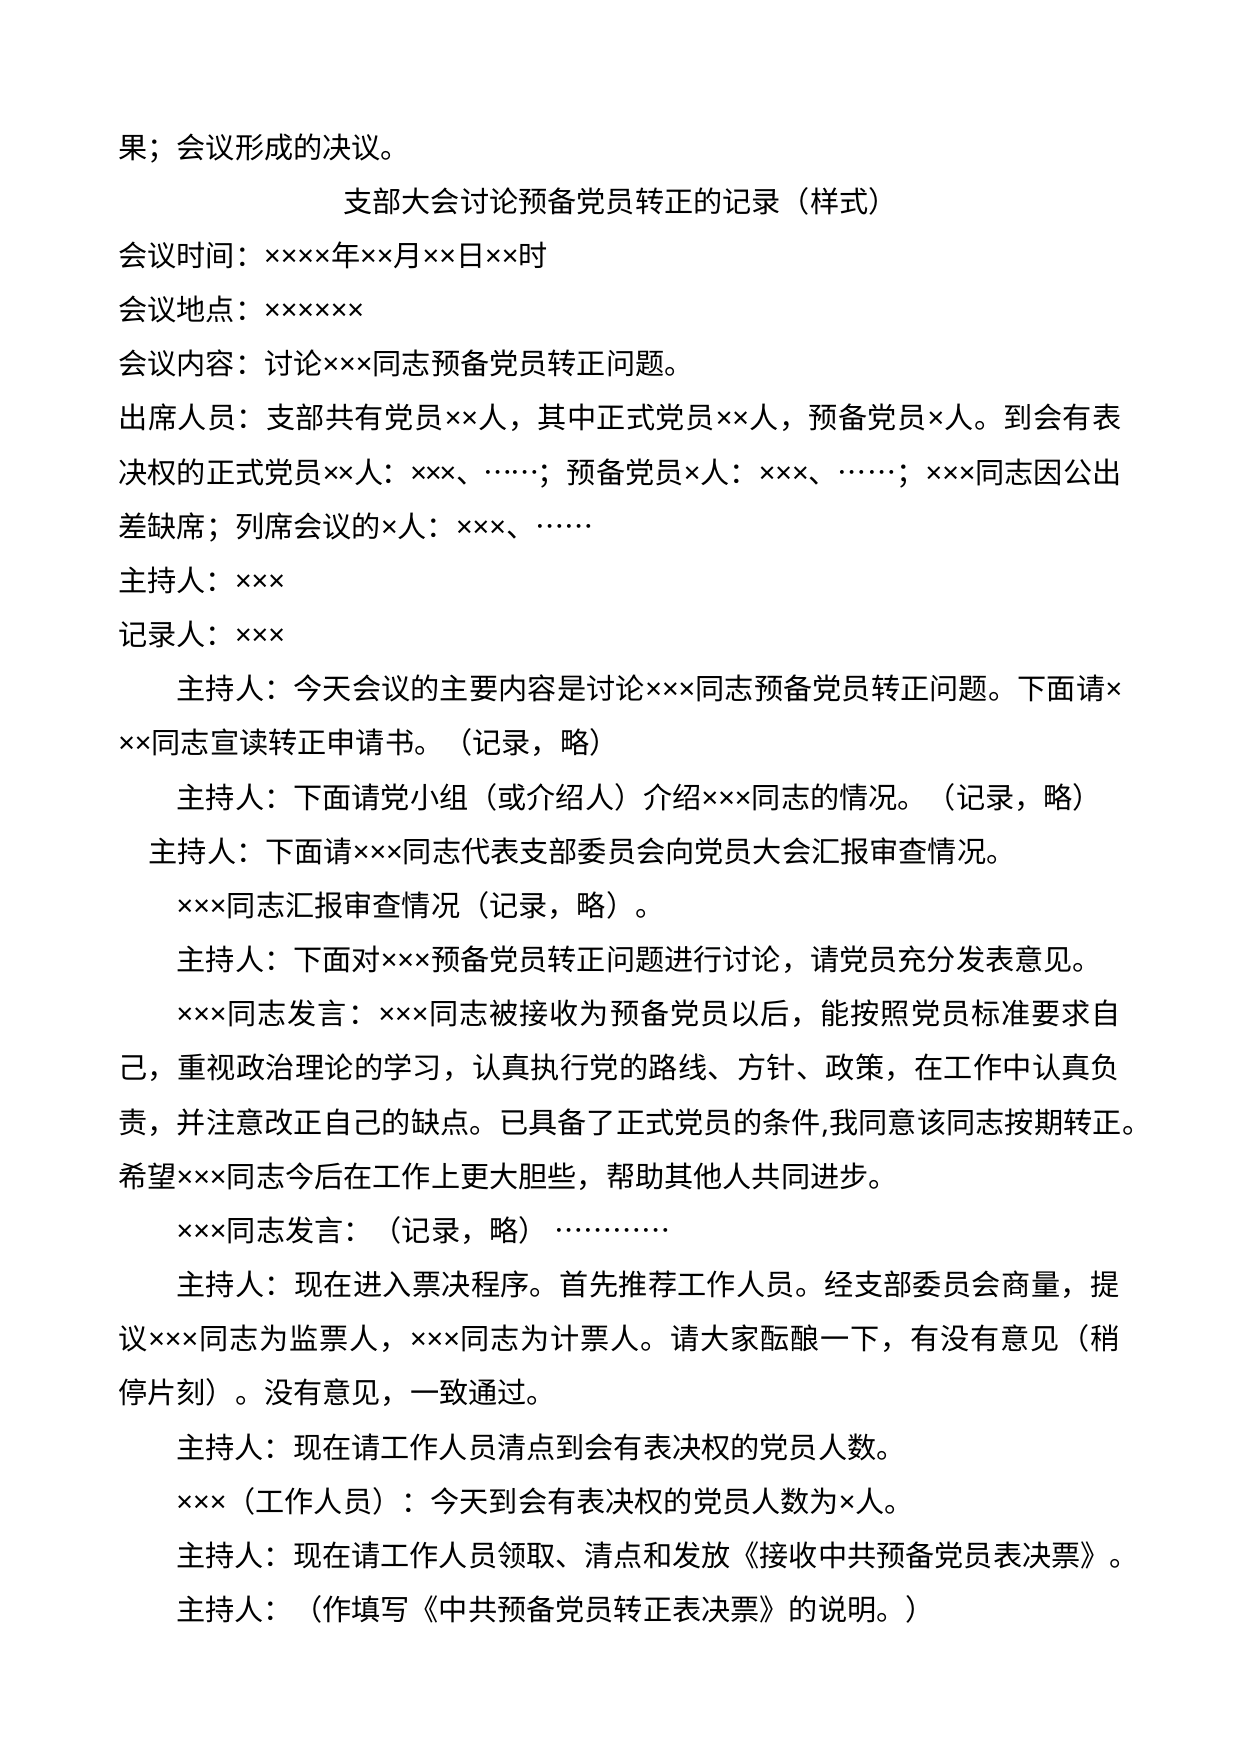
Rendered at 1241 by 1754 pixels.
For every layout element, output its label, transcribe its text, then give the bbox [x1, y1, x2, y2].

text 主持人：现在请工作人员清点到会有表决权的党员人数。 [118, 1415, 1122, 1469]
text 主持人：下面对×××预备党员转正问题进行讨论，请党员充分发表意见。 [118, 927, 1122, 981]
text 记录人：××× [118, 602, 1122, 656]
text ×××同志发言：×××同志被接收为预备党员以后，能按照党员标准要求自己，重视政治理论的学习，认真执行党的路线、方针、政策，在工作中认真负责，并注意改正自己的缺点。已具备了正式党员的条件,我同意该同志按期转正。希望×××同志今后在工作上更大胆些，帮助其他人共同进步。 [118, 981, 1122, 1198]
text 主持人：现在进入票决程序。首先推荐工作人员。经支部委员会商量，提议×××同志为监票人，×××同志为计票人。请大家酝酿一下，有没有意见（稍停片刻）。没有意见，一致通过。 [118, 1252, 1122, 1415]
text 主持人：下面请党小组（或介绍人）介绍×××同志的情况。（记录，略） [118, 765, 1122, 819]
text 出席人员：支部共有党员××人，其中正式党员××人，预备党员×人。到会有表决权的正式党员××人：×××、……；预备党员×人：×××、……；×××同志因公出差缺席；列席会议的×人：×××、…… [118, 386, 1122, 548]
text 主持人：（作填写《中共预备党员转正表决票》的说明。） [118, 1577, 1122, 1631]
text ×××同志汇报审查情况（记录，略）。 [118, 873, 1122, 927]
text 主持人：今天会议的主要内容是讨论×××同志预备党员转正问题。下面请×××同志宣读转正申请书。（记录，略） [118, 656, 1122, 765]
text 主持人：现在请工作人员领取、清点和发放《接收中共预备党员表决票》。 [118, 1523, 1122, 1577]
text 主持人：下面请×××同志代表支部委员会向党员大会汇报审查情况。 [118, 819, 1122, 873]
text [118, 115, 1122, 169]
text 支部大会讨论预备党员转正的记录（样式） [118, 169, 1122, 223]
text ×××同志发言：（记录，略） ………… [118, 1198, 1122, 1252]
text 会议内容：讨论×××同志预备党员转正问题。 [118, 331, 1122, 386]
text ×××（工作人员）：今天到会有表决权的党员人数为×人。 [118, 1469, 1122, 1523]
text 会议地点：×××××× [118, 277, 1122, 331]
text 主持人：××× [118, 548, 1122, 602]
text 会议时间：××××年××月××日××时 [118, 223, 1122, 277]
